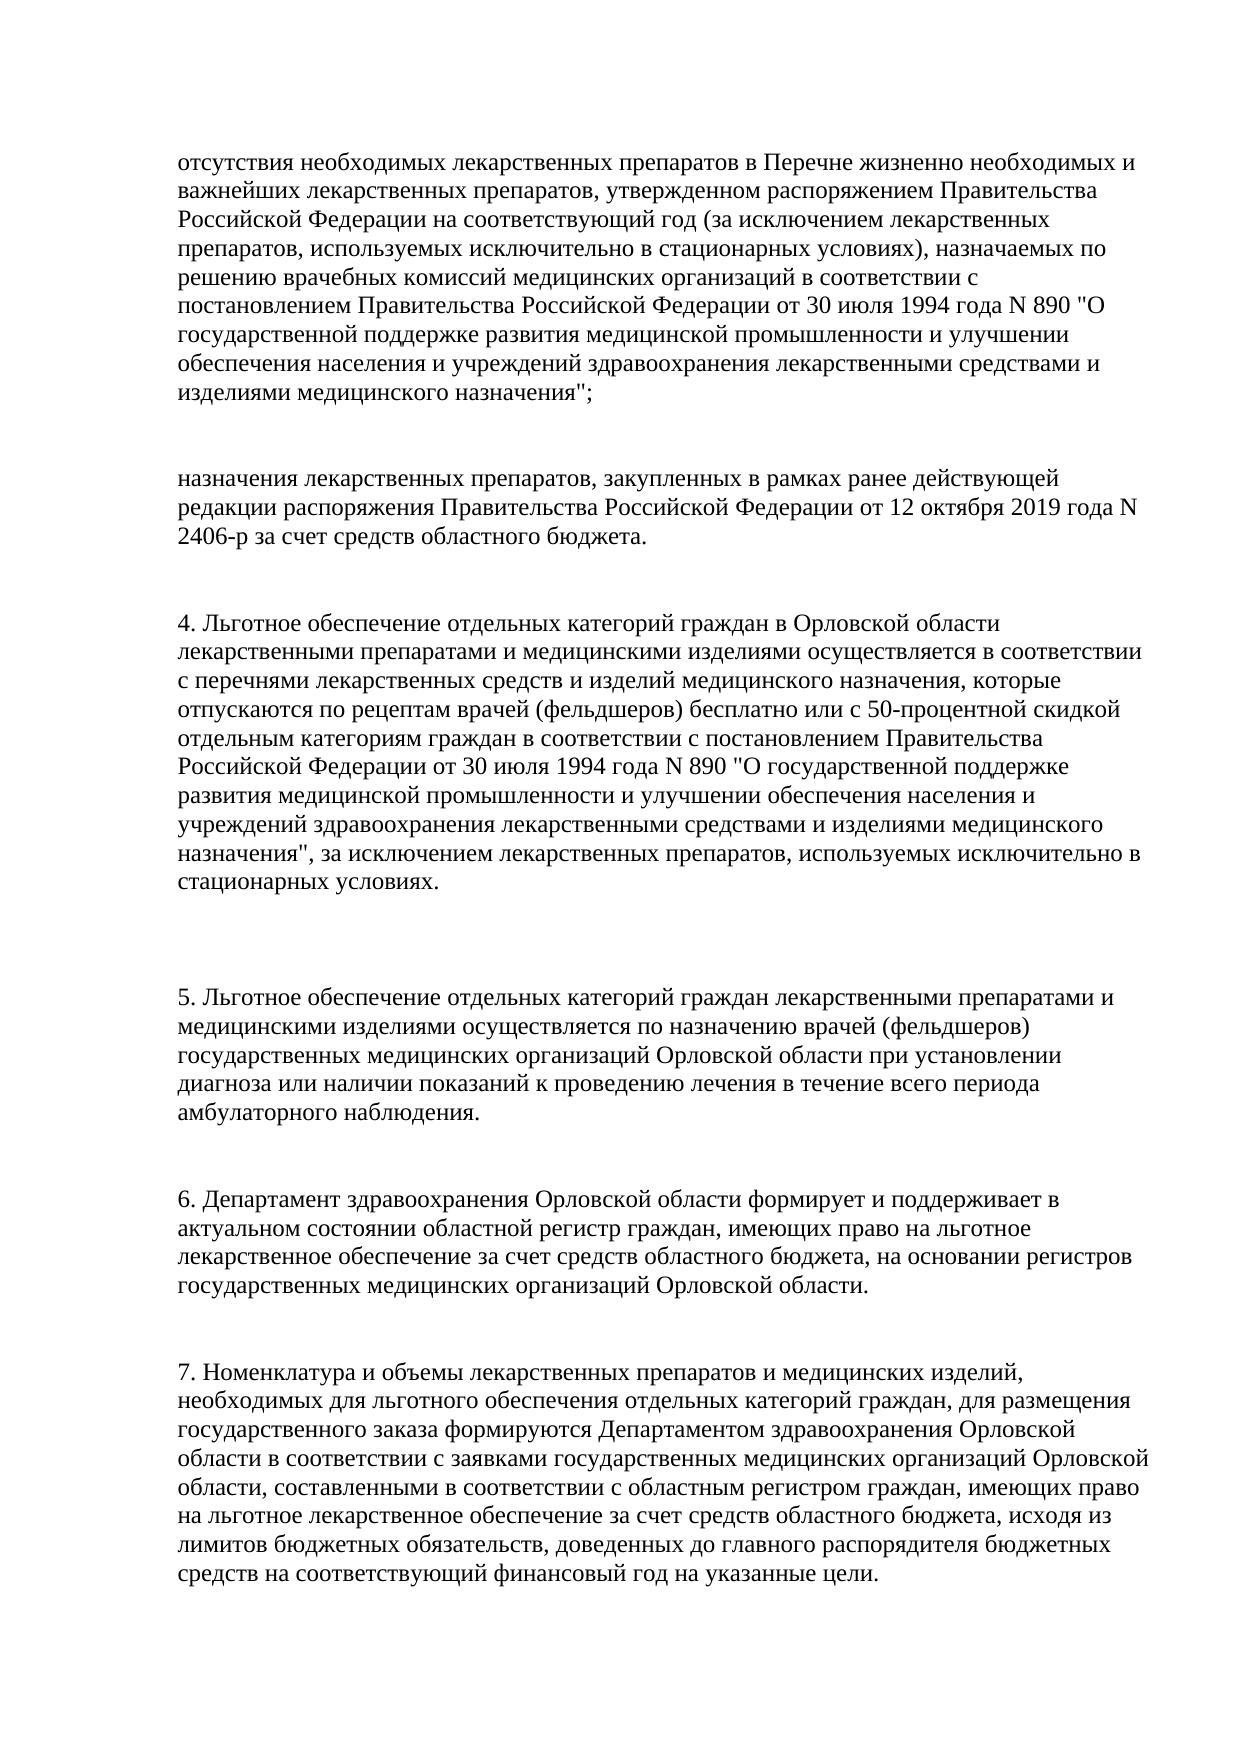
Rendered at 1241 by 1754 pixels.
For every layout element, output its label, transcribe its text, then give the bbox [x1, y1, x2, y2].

text 7. Номенклатура и объемы лекарственных препаратов и медицинских изделий, необходимых для льготного обеспечения отдельных категорий граждан, для размещения государственного заказа формируются Департаментом здравоохранения Орловской области в соответствии с заявками государственных медицинских организаций Орловской области, составленными в соответствии с областным регистром граждан, имеющих право на льготное лекарственное обеспечение за счет средств областного бюджета, исходя из лимитов бюджетных обязательств, доведенных до главного распорядителя бюджетных средств на соответствующий финансовый год на указанные цели. [177, 1328, 1152, 1587]
text 6. Департамент здравоохранения Орловской области формирует и поддерживает в актуальном состоянии областной регистр граждан, имеющих право на льготное лекарственное обеспечение за счет средств областного бюджета, на основании регистров государственных медицинских организаций Орловской области. [177, 1155, 1152, 1299]
text назначения лекарственных препаратов, закупленных в рамках ранее действующей редакции распоряжения Правительства Российской Федерации от 12 октября 2019 года N 2406-р за счет средств областного бюджета. [177, 435, 1152, 550]
text 5. Льготное обеспечение отдельных категорий граждан лекарственными препаратами и медицинскими изделиями осуществляется по назначению врачей (фельдшеров) государственных медицинских организаций Орловской области при установлении диагноза или наличии показаний к проведению лечения в течение всего периода амбулаторного наблюдения. [177, 982, 1152, 1126]
text отсутствия необходимых лекарственных препаратов в Перечне жизненно необходимых и важнейших лекарственных препаратов, утвержденном распоряжением Правительства Российской Федерации на соответствующий год (за исключением лекарственных препаратов, используемых исключительно в стационарных условиях), назначаемых по решению врачебных комиссий медицинских организаций в соответствии с постановлением Правительства Российской Федерации от 30 июля 1994 года N 890 "О государственной поддержке развития медицинской промышленности и улучшении обеспечения населения и учреждений здравоохранения лекарственными средствами и изделиями медицинского назначения"; [177, 118, 1152, 406]
text 4. Льготное обеспечение отдельных категорий граждан в Орловской области лекарственными препаратами и медицинскими изделиями осуществляется в соответствии с перечнями лекарственных средств и изделий медицинского назначения, которые отпускаются по рецептам врачей (фельдшеров) бесплатно или с 50-процентной скидкой отдельным категориям граждан в соответствии с постановлением Правительства Российской Федерации от 30 июля 1994 года N 890 "О государственной поддержке развития медицинской промышленности и улучшении обеспечения населения и учреждений здравоохранения лекарственными средствами и изделиями медицинского назначения", за исключением лекарственных препаратов, используемых исключительно в стационарных условиях. [177, 579, 1152, 895]
